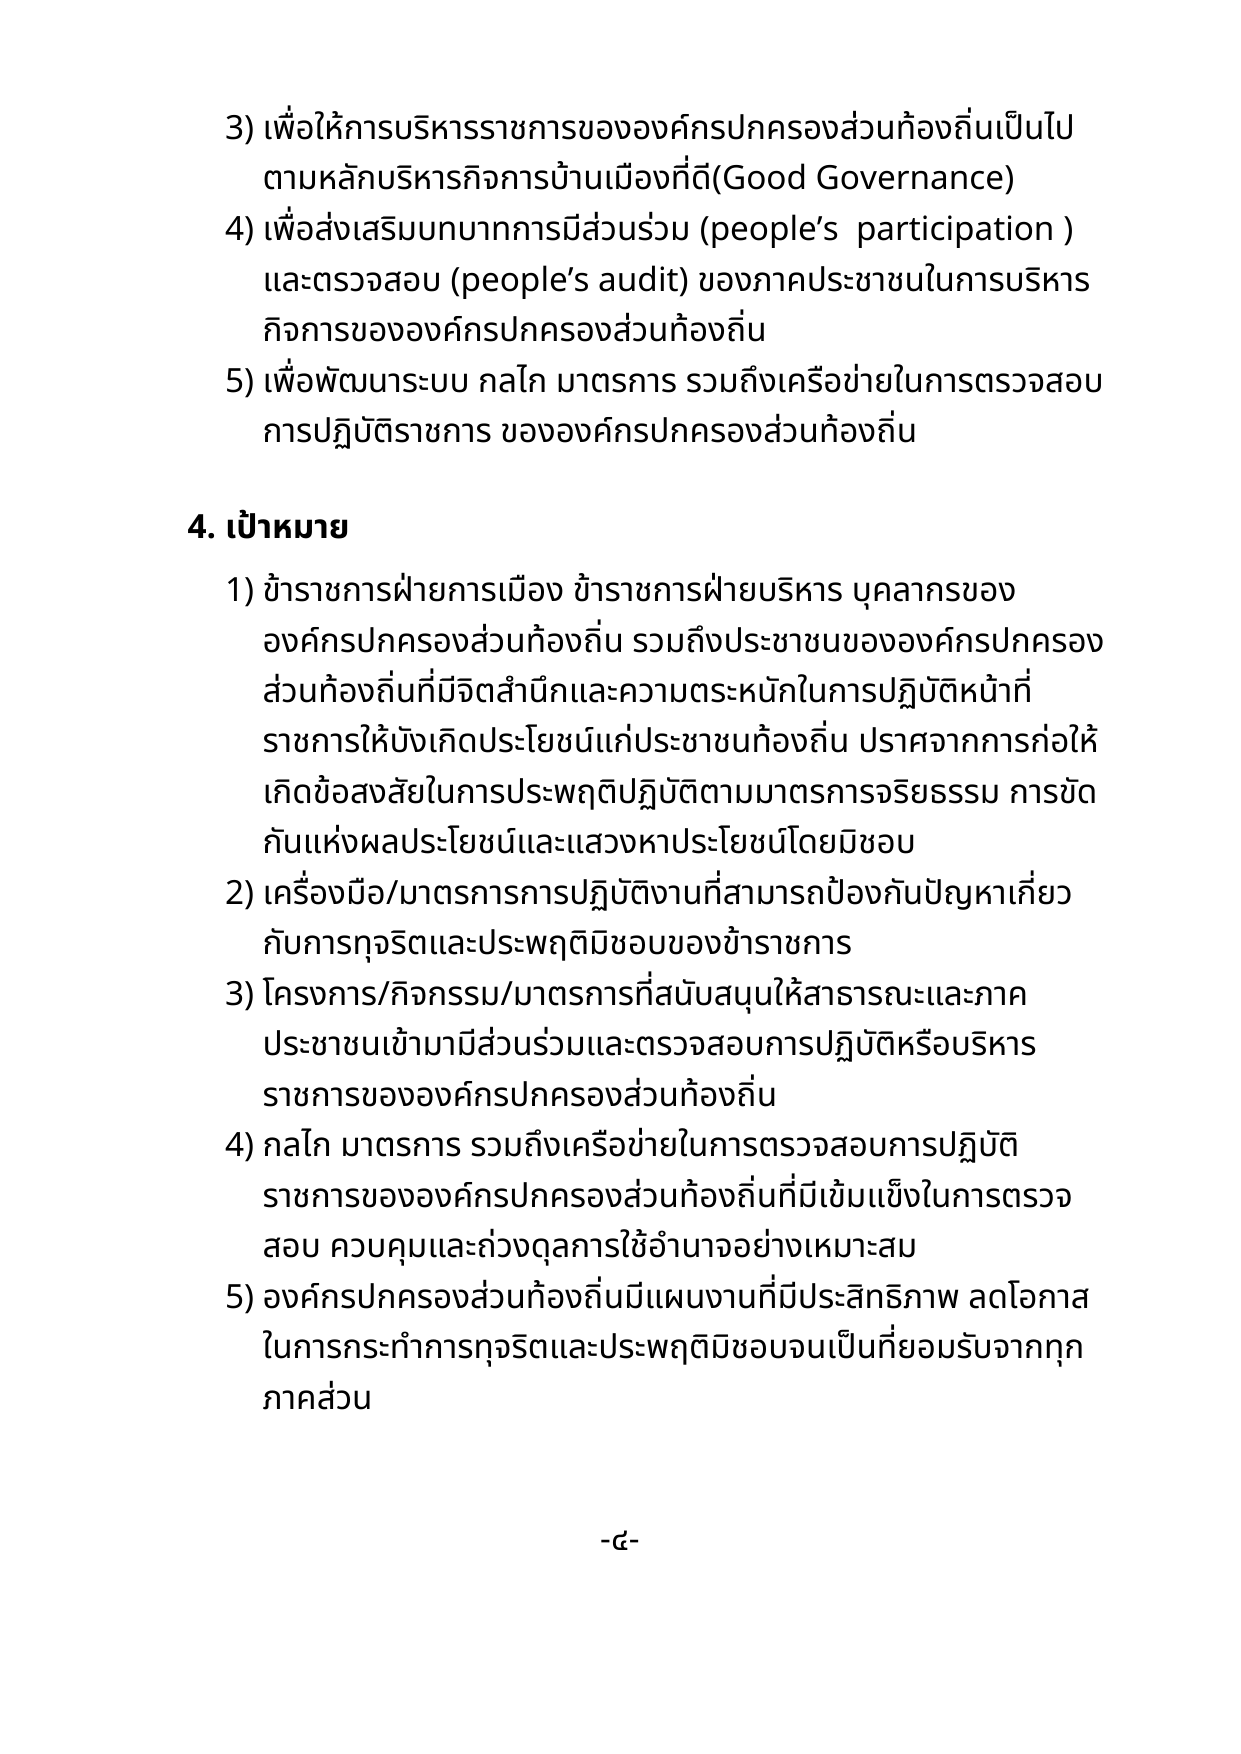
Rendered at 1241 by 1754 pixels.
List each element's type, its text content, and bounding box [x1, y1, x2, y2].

list กลไก มาตรการ รวมถึงเครือข่ายในการตรวจสอบการปฏิบัติราชการขององค์กรปกครองส่วนท้องถิ่นที่มีเข้มแข็งในการตรวจสอบ ควบคุมและถ่วงดุลการใช้อำนาจอย่างเหมาะสม [225, 1121, 1107, 1273]
list องค์กรปกครองส่วนท้องถิ่นมีแผนงานที่มีประสิทธิภาพ ลดโอกาสในการกระทำการทุจริตและประพฤติมิชอบจนเป็นที่ยอมรับจากทุกภาคส่วน [225, 1273, 1107, 1424]
list เพื่อพัฒนาระบบ กลไก มาตรการ รวมถึงเครือข่ายในการตรวจสอบการปฏิบัติราชการ ขององค์กรปกครองส่วนท้องถิ่น [225, 356, 1107, 457]
list เป้าหมาย [187, 503, 1107, 553]
list เพื่อส่งเสริมบทบาทการมีส่วนร่วม (people’s participation ) และตรวจสอบ (people’s audit) ของภาคประชาชนในการบริหารกิจการขององค์กรปกครองส่วนท้องถิ่น [225, 205, 1107, 356]
list เพื่อให้การบริหารราชการขององค์กรปกครองส่วนท้องถิ่นเป็นไปตามหลักบริหารกิจการบ้านเมืองที่ดี(Good Governance) [225, 103, 1107, 205]
list เครื่องมือ/มาตรการการปฏิบัติงานที่สามารถป้องกันปัญหาเกี่ยวกับการทุจริตและประพฤติมิชอบของข้าราชการ [225, 869, 1107, 970]
list ข้าราชการฝ่ายการเมือง ข้าราชการฝ่ายบริหาร บุคลากรขององค์กรปกครองส่วนท้องถิ่น รวมถึงประชาชนขององค์กรปกครองส่วนท้องถิ่นที่มีจิตสำนึกและความตระหนักในการปฏิบัติหน้าที่ราชการให้บังเกิดประโยชน์แก่ประชาชนท้องถิ่น ปราศจากการก่อให้เกิดข้อสงสัยในการประพฤติปฏิบัติตามมาตรการจริยธรรม การขัดกันแห่งผลประโยชน์และแสวงหาประโยชน์โดยมิชอบ [225, 566, 1107, 869]
text -๔- [525, 1515, 1107, 1566]
list โครงการ/กิจกรรม/มาตรการที่สนับสนุนให้สาธารณะและภาคประชาชนเข้ามามีส่วนร่วมและตรวจสอบการปฏิบัติหรือบริหารราชการขององค์กรปกครองส่วนท้องถิ่น [225, 970, 1107, 1121]
